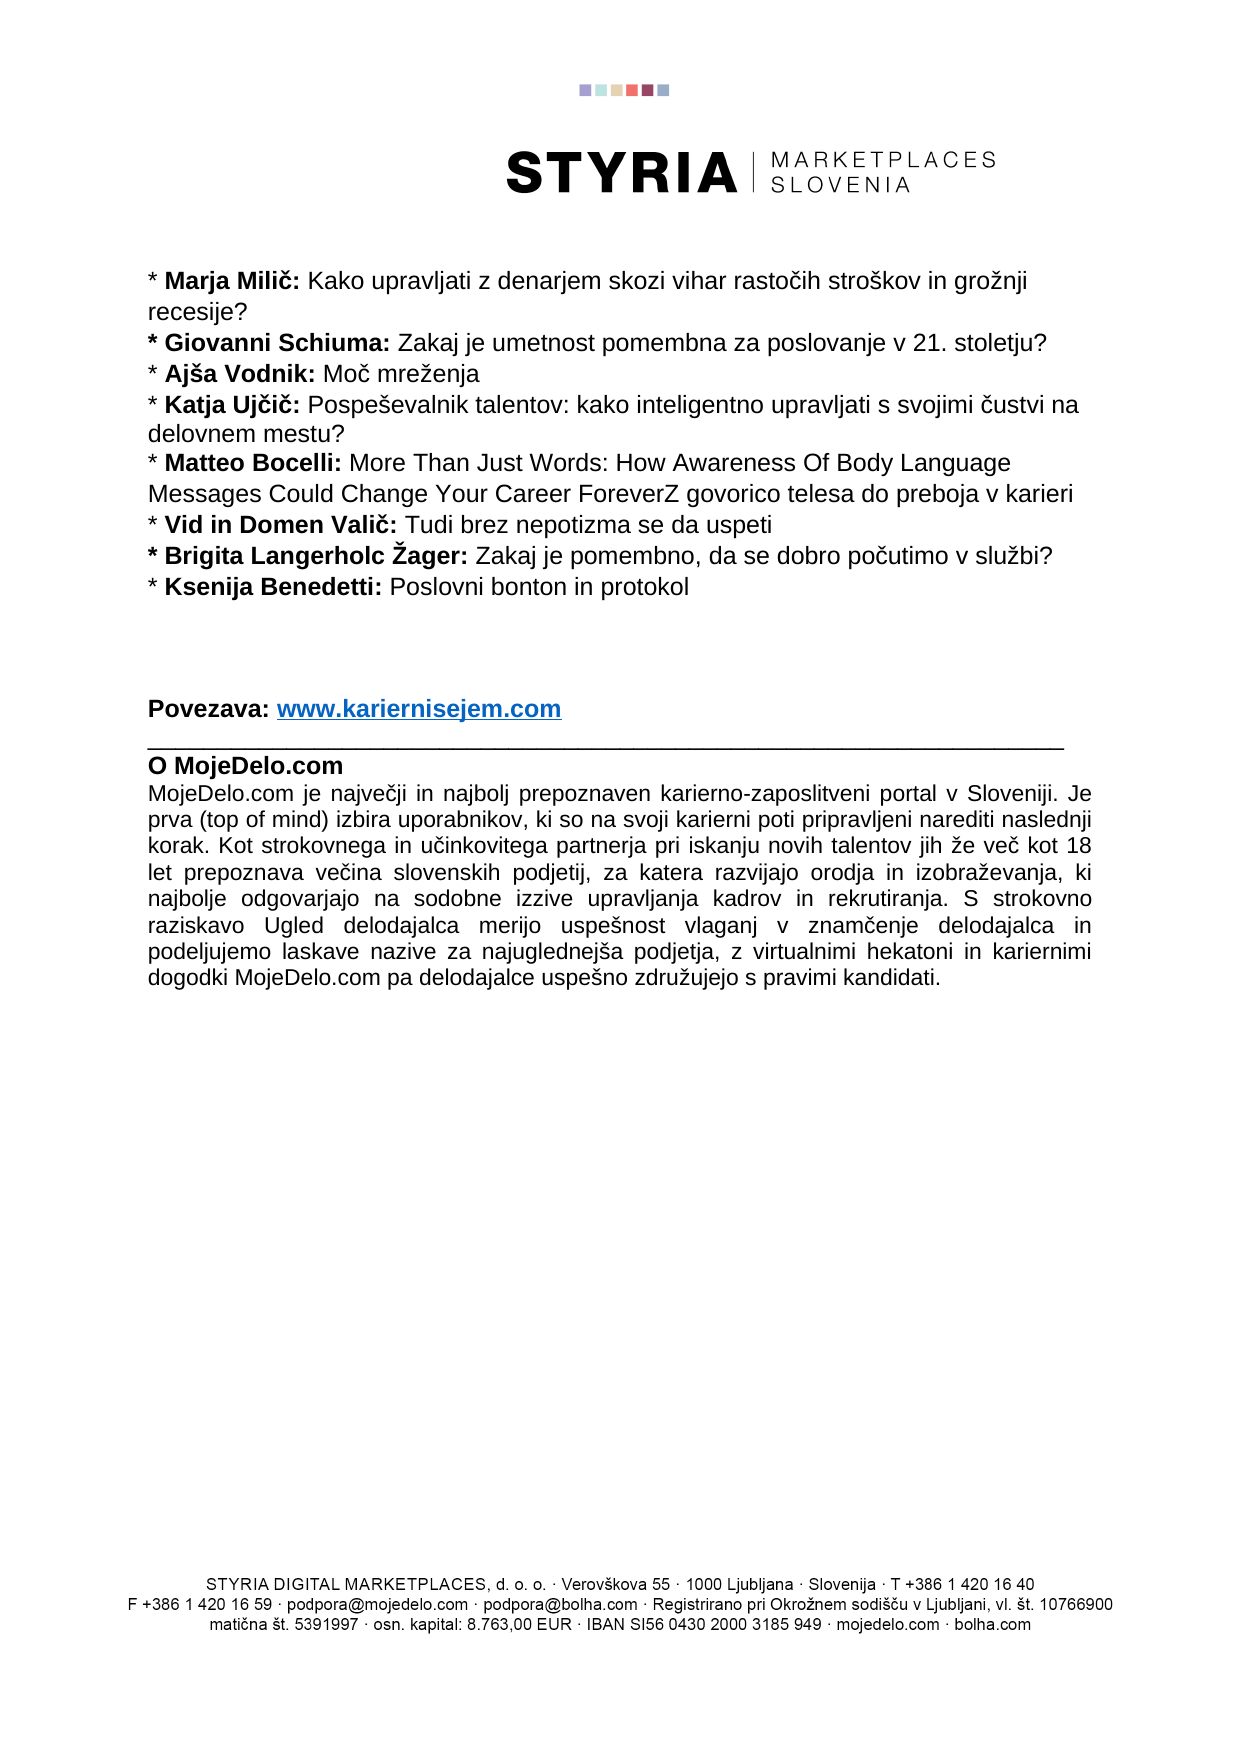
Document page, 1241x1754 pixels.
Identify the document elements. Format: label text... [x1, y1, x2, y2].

text * Vid in Domen Valič: Tudi brez nepotizma se da uspeti [148, 509, 1093, 538]
text O MojeDelo.com [148, 751, 1093, 780]
text * Brigita Langerholc Žager: Zakaj je pomembno, da se dobro počutimo v službi? [148, 541, 1093, 569]
text __________________________________________________________________ [148, 722, 1093, 751]
text * Giovanni Schiuma: Zakaj je umetnost pomembna za poslovanje v 21. stoletju? [148, 328, 1093, 357]
text * Matteo Bocelli: More Than Just Words: How Awareness Of Body Language Messages Could Change Your Career ForeverZ govorico telesa do preboja v karieri [148, 447, 1093, 507]
text * Katja Ujčič: Pospeševalnik talentov: kako inteligentno upravljati s svojimi čustvi na delovnem mestu? [148, 390, 1093, 447]
text * Ksenija Benedetti: Poslovni bonton in protokol [148, 572, 1093, 600]
text Povezava: www.kariernisejem.com [148, 693, 1093, 722]
text * Marja Milič: Kako upravljati z denarjem skozi vihar rastočih stroškov in grožnji recesije? [148, 266, 1093, 326]
text * Ajša Vodnik: Moč mreženja [148, 359, 1093, 388]
picture [1, 1573, 1239, 1750]
picture [7, 0, 1241, 201]
text MojeDelo.com je največji in najbolj prepoznaven karierno-zaposlitveni portal v Sloveniji. Je prva (top of mind) izbira uporabnikov, ki so na svoji karierni poti pripravljeni narediti naslednji korak. Kot strokovnega in učinkovitega partnerja pri iskanju novih talentov jih že več kot 18 let prepoznava večina slovenskih podjetij, za katera razvijajo orodja in izobraževanja, ki najbolje odgovarjajo na sodobne izzive upravljanja kadrov in rekrutiranja. S strokovno raziskavo Ugled delodajalca merijo uspešnost vlaganj v znamčenje delodajalca in podeljujemo laskave nazive za najuglednejša podjetja, z virtualnimi hekatoni in kariernimi dogodki MojeDelo.com pa delodajalce uspešno združujejo s pravimi kandidati. [148, 780, 1093, 991]
